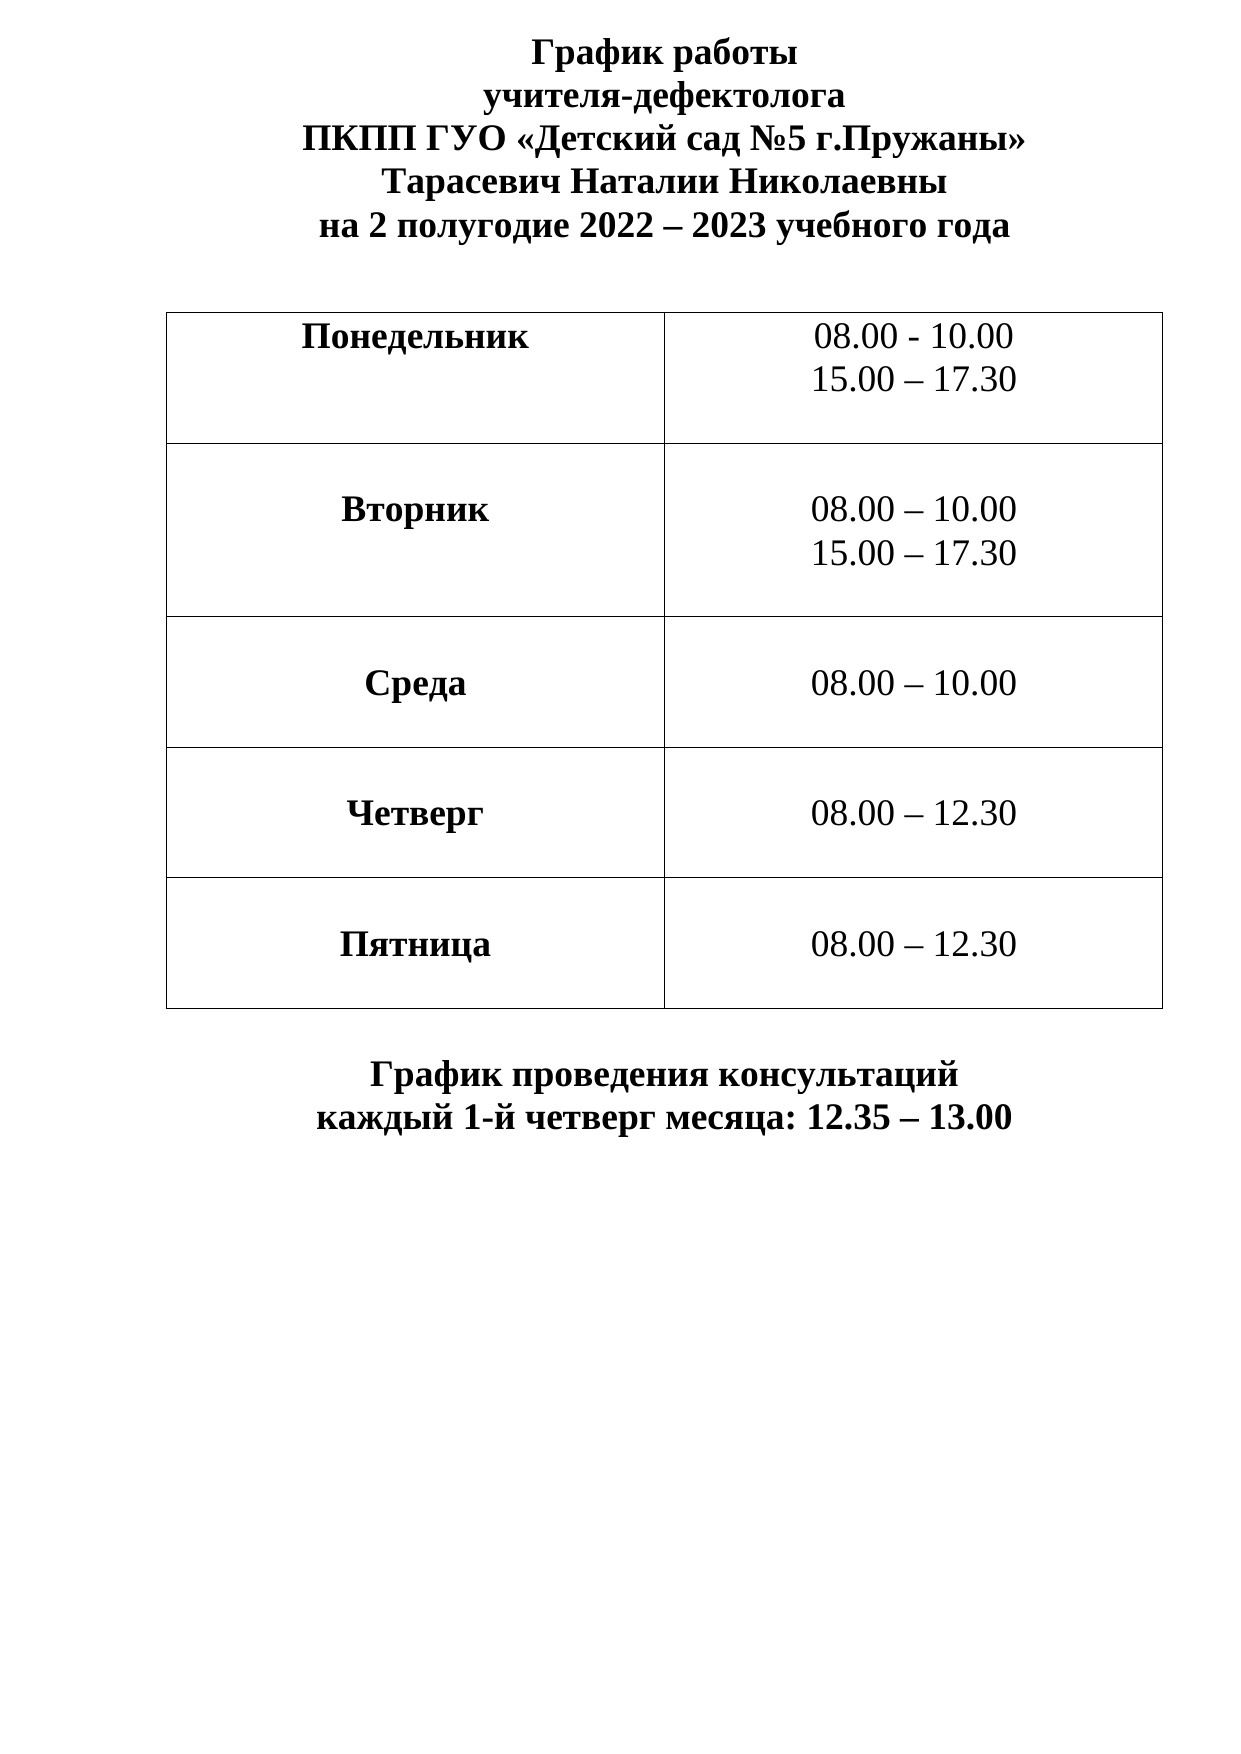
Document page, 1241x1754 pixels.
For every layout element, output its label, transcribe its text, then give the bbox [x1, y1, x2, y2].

table_cell Пятница [167, 878, 664, 1007]
text График работы [177, 29, 1152, 73]
table_cell 08.00 – 12.30 [665, 748, 1162, 877]
table_cell 08.00 – 12.30 [665, 878, 1162, 1007]
table_header 08.00 - 10.00 15.00 – 17.30 [665, 313, 1162, 443]
table_cell 08.00 – 10.00 15.00 – 17.30 [665, 444, 1162, 616]
text ПКПП ГУО «Детский сад №5 г.Пружаны» [177, 116, 1152, 159]
text учителя-дефектолога [177, 73, 1152, 116]
table_cell Среда [167, 617, 664, 747]
text График проведения консультаций [177, 1052, 1152, 1095]
table_cell 08.00 – 10.00 [665, 617, 1162, 747]
table_cell Вторник [167, 444, 664, 616]
text каждый 1-й четверг месяца: 12.35 – 13.00 [177, 1095, 1152, 1138]
table_cell Четверг [167, 748, 664, 877]
text на 2 полугодие 2022 – 2023 учебного года [177, 202, 1152, 245]
table_header Понедельник [167, 313, 664, 443]
text Тарасевич Наталии Николаевны [177, 159, 1152, 202]
